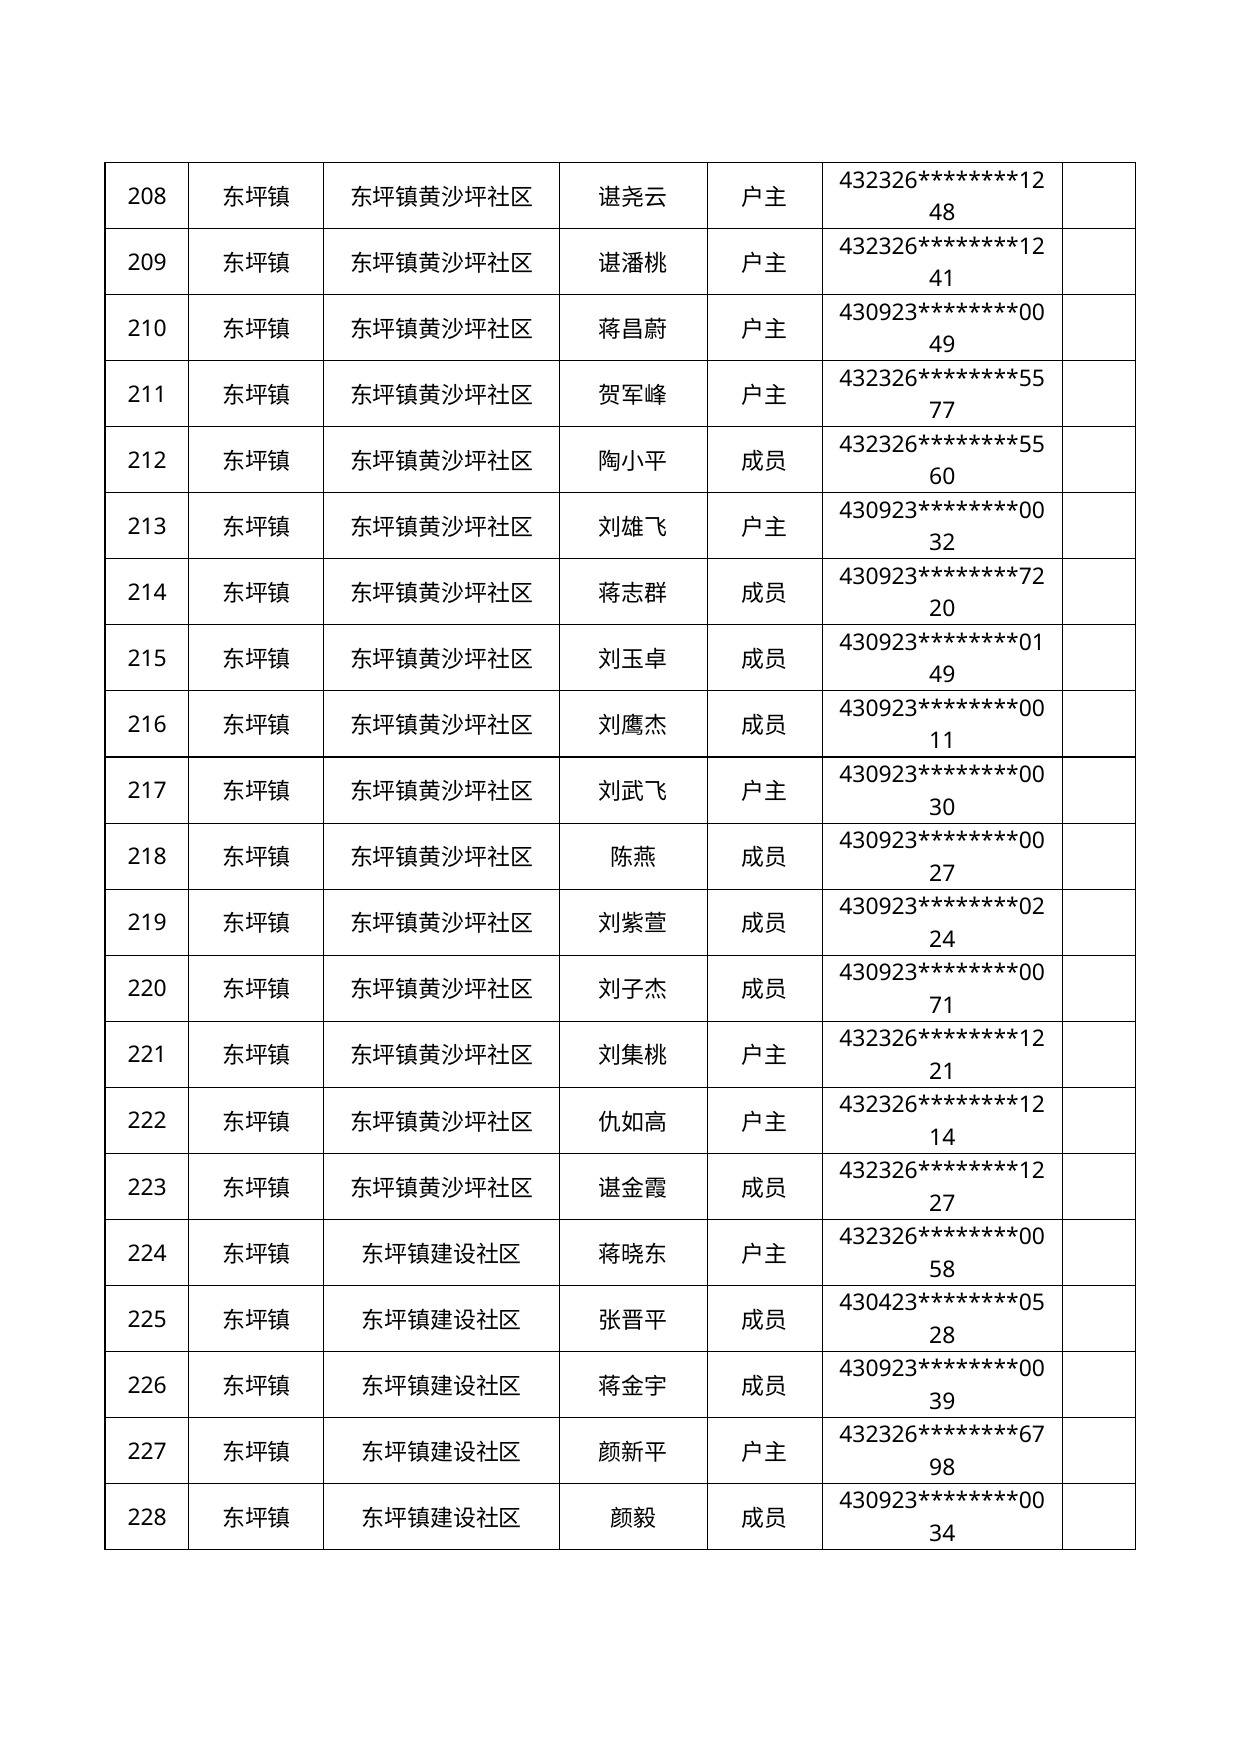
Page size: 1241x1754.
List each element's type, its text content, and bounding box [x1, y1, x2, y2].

table_cell 东坪镇 [189, 1154, 323, 1219]
table_cell 东坪镇 [189, 956, 323, 1021]
table_cell [1063, 295, 1135, 360]
table_cell 430923********0011 [823, 691, 1062, 756]
table_cell 东坪镇 [189, 691, 323, 756]
table_cell [1063, 956, 1135, 1021]
table_cell 224 [106, 1220, 188, 1285]
table_cell 430923********0071 [823, 956, 1062, 1021]
table_cell 户主 [708, 493, 822, 558]
table_cell 430923********0224 [823, 890, 1062, 954]
table_cell 东坪镇 [189, 890, 323, 954]
table_cell 东坪镇黄沙坪社区 [324, 824, 559, 888]
table_cell 谌金霞 [560, 1154, 707, 1219]
table_cell [1063, 691, 1135, 756]
table_cell 432326********6798 [823, 1418, 1062, 1483]
table_cell [1063, 1286, 1135, 1351]
table_cell 432326********1227 [823, 1154, 1062, 1219]
table_cell 220 [106, 956, 188, 1021]
table_cell [1063, 559, 1135, 624]
table_cell 432326********5560 [823, 427, 1062, 492]
table_cell 刘子杰 [560, 956, 707, 1021]
table_cell 东坪镇 [189, 427, 323, 492]
table_cell 东坪镇 [189, 1088, 323, 1153]
table_cell 陈燕 [560, 824, 707, 888]
table_cell 东坪镇黄沙坪社区 [324, 1022, 559, 1087]
table_cell 户主 [708, 1022, 822, 1087]
table_cell 东坪镇黄沙坪社区 [324, 1088, 559, 1153]
table_cell 成员 [708, 956, 822, 1021]
table_cell 东坪镇建设社区 [324, 1220, 559, 1285]
table_cell 219 [106, 890, 188, 954]
table_cell 谌尧云 [560, 163, 707, 228]
table_cell 214 [106, 559, 188, 624]
table_cell [1063, 625, 1135, 690]
table_cell [1063, 1418, 1135, 1483]
table_cell 217 [106, 758, 188, 822]
table_cell 张晋平 [560, 1286, 707, 1351]
table_cell 刘紫萱 [560, 890, 707, 954]
table_cell 户主 [708, 758, 822, 822]
table_cell 东坪镇黄沙坪社区 [324, 1154, 559, 1219]
table_cell 蒋金宇 [560, 1352, 707, 1417]
table_cell 贺军峰 [560, 361, 707, 426]
table_cell 213 [106, 493, 188, 558]
table_cell 东坪镇 [189, 625, 323, 690]
table_cell 东坪镇 [189, 361, 323, 426]
table_cell 430923********0039 [823, 1352, 1062, 1417]
table_cell 221 [106, 1022, 188, 1087]
table_cell 成员 [708, 625, 822, 690]
table_cell 东坪镇 [189, 1352, 323, 1417]
table_cell 东坪镇黄沙坪社区 [324, 890, 559, 954]
table_cell 户主 [708, 229, 822, 294]
table_cell 户主 [708, 1418, 822, 1483]
table_cell 218 [106, 824, 188, 888]
table_cell 430923********0030 [823, 758, 1062, 822]
table_cell 430923********0049 [823, 295, 1062, 360]
table_cell 430923********0027 [823, 824, 1062, 888]
table_cell 东坪镇黄沙坪社区 [324, 163, 559, 228]
table_cell 东坪镇黄沙坪社区 [324, 691, 559, 756]
table_cell 432326********1221 [823, 1022, 1062, 1087]
table_cell 东坪镇黄沙坪社区 [324, 956, 559, 1021]
table_cell [1063, 229, 1135, 294]
table_cell 颜新平 [560, 1418, 707, 1483]
table_cell [1063, 163, 1135, 228]
table_cell [1063, 1484, 1135, 1549]
table_cell [1063, 890, 1135, 954]
table_cell 东坪镇黄沙坪社区 [324, 493, 559, 558]
table_cell 东坪镇建设社区 [324, 1484, 559, 1549]
table_cell 215 [106, 625, 188, 690]
table_cell 432326********5577 [823, 361, 1062, 426]
table_cell 蒋昌蔚 [560, 295, 707, 360]
table_cell 成员 [708, 427, 822, 492]
table_cell [1063, 427, 1135, 492]
table_cell 东坪镇建设社区 [324, 1286, 559, 1351]
table_cell 东坪镇 [189, 824, 323, 888]
table_cell 东坪镇黄沙坪社区 [324, 295, 559, 360]
table_cell 432326********0058 [823, 1220, 1062, 1285]
table_cell [1063, 1352, 1135, 1417]
table_cell 成员 [708, 1484, 822, 1549]
table_cell 颜毅 [560, 1484, 707, 1549]
table_cell 仇如高 [560, 1088, 707, 1153]
table_cell 东坪镇 [189, 1022, 323, 1087]
table_cell 东坪镇 [189, 1418, 323, 1483]
table_cell 东坪镇建设社区 [324, 1418, 559, 1483]
table_cell 222 [106, 1088, 188, 1153]
table_cell 430923********0032 [823, 493, 1062, 558]
table_cell 东坪镇 [189, 1286, 323, 1351]
table_cell 430923********0034 [823, 1484, 1062, 1549]
table_cell 刘雄飞 [560, 493, 707, 558]
table_cell [1063, 1022, 1135, 1087]
table_cell 东坪镇 [189, 1220, 323, 1285]
table_cell 东坪镇黄沙坪社区 [324, 361, 559, 426]
table_cell 东坪镇 [189, 493, 323, 558]
table_cell [1063, 1088, 1135, 1153]
table_cell [1063, 758, 1135, 822]
table_cell 户主 [708, 295, 822, 360]
table_cell 陶小平 [560, 427, 707, 492]
table_cell 刘集桃 [560, 1022, 707, 1087]
table_cell 成员 [708, 824, 822, 888]
table_cell 226 [106, 1352, 188, 1417]
table_cell 成员 [708, 1352, 822, 1417]
table_cell 432326********1241 [823, 229, 1062, 294]
table_cell 东坪镇黄沙坪社区 [324, 625, 559, 690]
table_cell 211 [106, 361, 188, 426]
table_cell [1063, 361, 1135, 426]
table_cell 东坪镇黄沙坪社区 [324, 559, 559, 624]
table_cell 刘鹰杰 [560, 691, 707, 756]
table_cell 东坪镇黄沙坪社区 [324, 427, 559, 492]
table_cell 成员 [708, 890, 822, 954]
table_cell 成员 [708, 559, 822, 624]
table_cell 430423********0528 [823, 1286, 1062, 1351]
table_cell 成员 [708, 1286, 822, 1351]
table_cell 212 [106, 427, 188, 492]
table_cell 432326********1214 [823, 1088, 1062, 1153]
table_cell 225 [106, 1286, 188, 1351]
table_cell 432326********1248 [823, 163, 1062, 228]
table_cell 蒋晓东 [560, 1220, 707, 1285]
table_cell [1063, 824, 1135, 888]
table_cell [1063, 1220, 1135, 1285]
table_cell [1063, 1154, 1135, 1219]
table_cell 东坪镇 [189, 163, 323, 228]
table_cell 东坪镇黄沙坪社区 [324, 229, 559, 294]
table_cell 209 [106, 229, 188, 294]
table_cell 刘玉卓 [560, 625, 707, 690]
table_cell 成员 [708, 691, 822, 756]
table_cell 东坪镇黄沙坪社区 [324, 758, 559, 822]
table_cell 蒋志群 [560, 559, 707, 624]
table_cell 户主 [708, 1220, 822, 1285]
table_cell 成员 [708, 1154, 822, 1219]
table_cell 户主 [708, 163, 822, 228]
table_cell 210 [106, 295, 188, 360]
table_cell 谌潘桃 [560, 229, 707, 294]
table_cell 227 [106, 1418, 188, 1483]
table_cell 东坪镇 [189, 559, 323, 624]
table_cell 东坪镇 [189, 1484, 323, 1549]
table_cell 216 [106, 691, 188, 756]
table_cell 刘武飞 [560, 758, 707, 822]
table_cell 430923********0149 [823, 625, 1062, 690]
table_cell 东坪镇建设社区 [324, 1352, 559, 1417]
table_cell 223 [106, 1154, 188, 1219]
table_cell 228 [106, 1484, 188, 1549]
table_cell 208 [106, 163, 188, 228]
table_cell 户主 [708, 1088, 822, 1153]
table_cell 430923********7220 [823, 559, 1062, 624]
table_cell 东坪镇 [189, 229, 323, 294]
table_cell 户主 [708, 361, 822, 426]
table_cell 东坪镇 [189, 295, 323, 360]
table_cell [1063, 493, 1135, 558]
table_cell 东坪镇 [189, 758, 323, 822]
